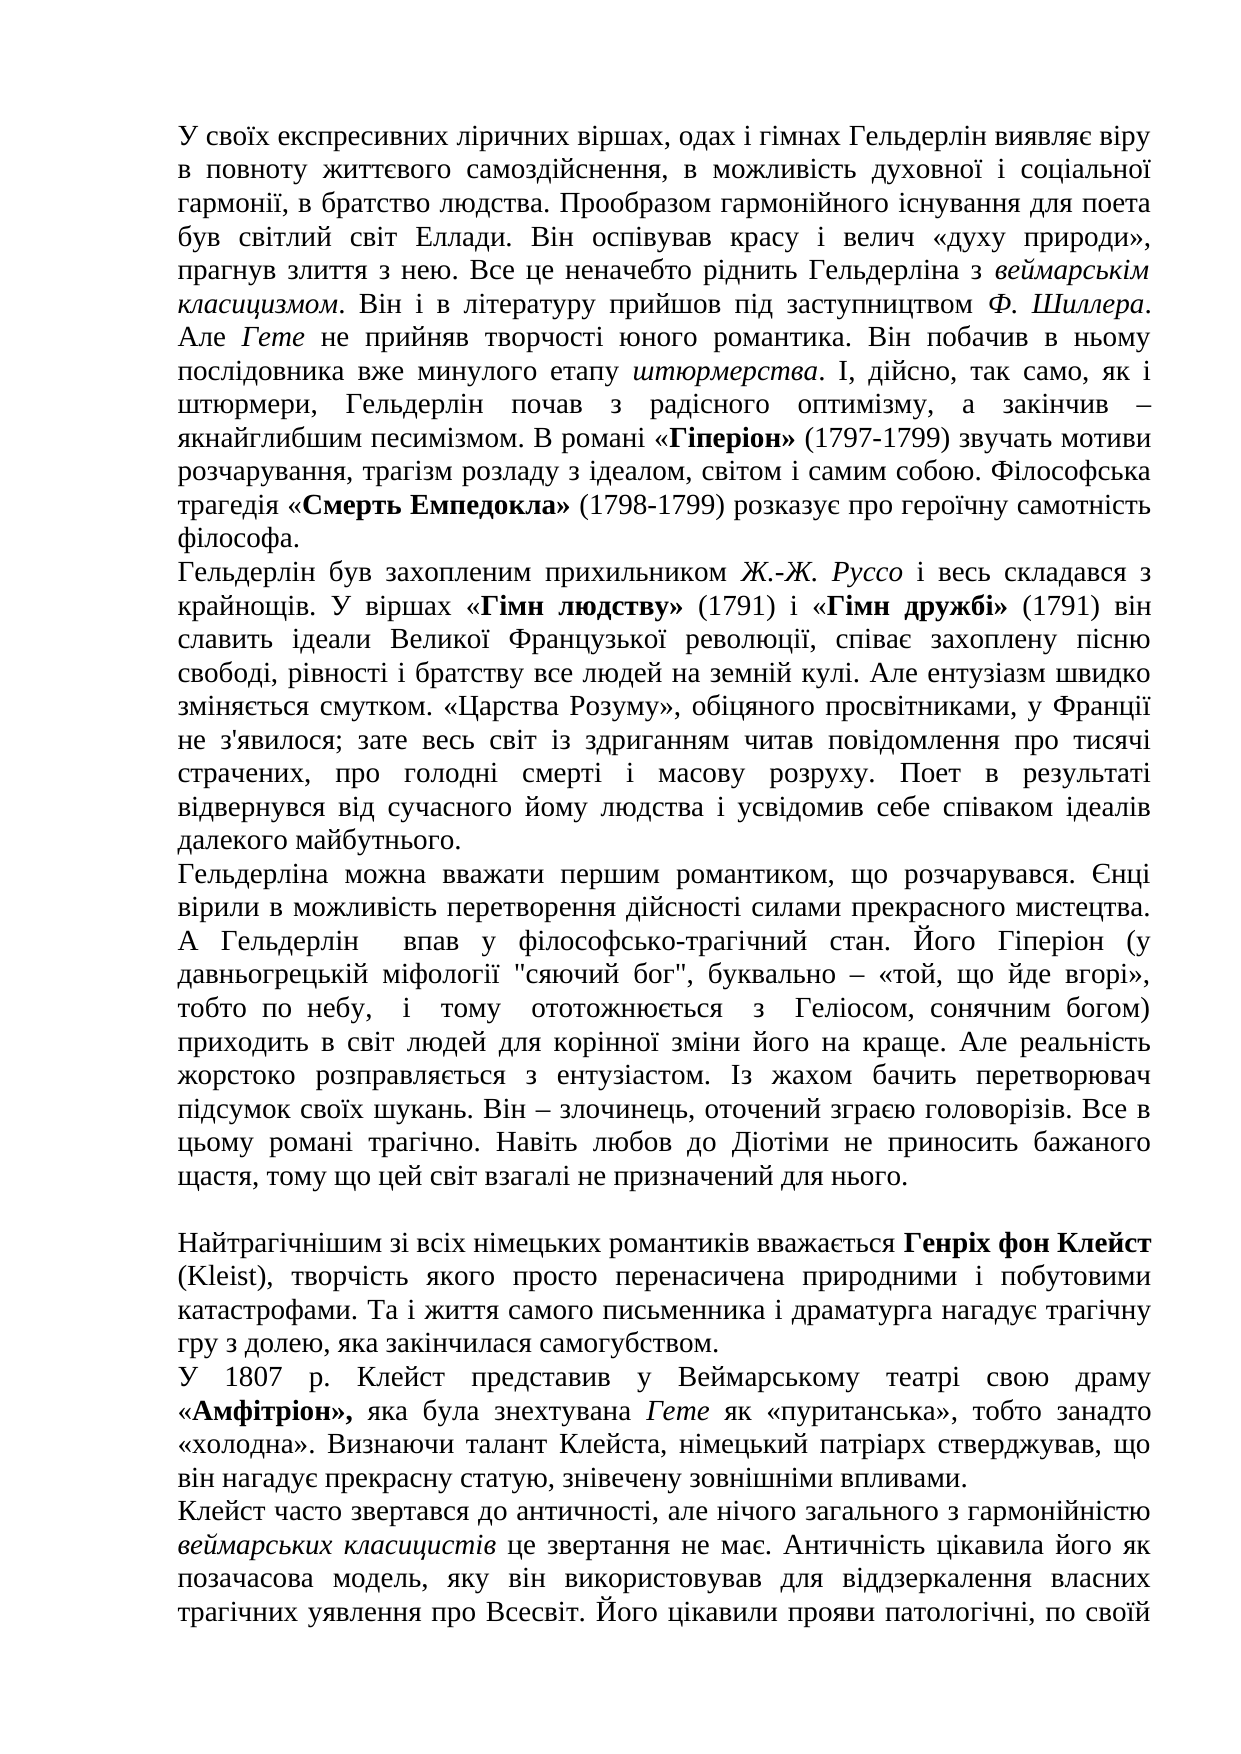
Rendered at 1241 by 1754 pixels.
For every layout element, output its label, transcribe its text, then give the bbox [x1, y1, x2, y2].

text Найтрагічнішим зі всіх німецьких романтиків вважається Генріх фон Клейст (Kleist), творчість якого просто перенасичена природними і побутовими катастрофами. Та і життя самого письменника і драматурга нагадує трагічну гру з долею, яка закінчилася самогубством. [177, 1225, 1152, 1359]
text У 1807 р. Клейст представив у Веймарському театрі свою драму «Амфітріон», яка була знехтувана Гете як «пуританська», тобто занадто «холодна». Визнаючи талант Клейста, німецький патріарх стверджував, що він нагадує прекрасну статую, знівечену зовнішніми впливами. [177, 1359, 1152, 1493]
text Гельдерліна можна вважати першим романтиком, що розчарувався. Єнці вірили в можливість перетворення дійсності силами прекрасного мистецтва. А Гельдерлін впав у філософсько-трагічний стан. Його Гіперіон (у давньогрецькій міфології "сяючий бог", буквально – «той, що йде вгорі», тобто по небу, і тому ототожнюється з Геліосом, сонячним богом) приходить в світ людей для корінної зміни його на краще. Але реальність жорстоко розправляється з ентузіастом. Із жахом бачить перетворювач підсумок своїх шукань. Він – злочинець, оточений зграєю головорізів. Все в цьому романі трагічно. Навіть любов до Діотіми не приносить бажаного щастя, тому що цей світ взагалі не призначений для нього. [177, 856, 1152, 1191]
text У своїх експресивних ліричних віршах, одах і гімнах Гельдерлін виявляє віру в повноту життєвого самоздійснення, в можливість духовної і соціальної гармонії, в братство людства. Прообразом гармонійного існування для поета був світлий світ Еллади. Він оспівував красу і велич «духу природи», прагнув злиття з нею. Все це неначебто ріднить Гельдерліна з веймарськім класицизмом. Він і в літературу прийшов під заступництвом Ф. Шиллера. Але Гете не прийняв творчості юного романтика. Він побачив в ньому послідовника вже минулого етапу штюрмерства. І, дійсно, так само, як і штюрмери, Гельдерлін почав з радісного оптимізму, а закінчив – якнайглибшим песимізмом. В романі «Гіперіон» (1797-1799) звучать мотиви розчарування, трагізм розладу з ідеалом, світом і самим собою. Філософська трагедія «Смерть Емпедокла» (1798-1799) розказує про героїчну самотність філософа. [177, 118, 1152, 554]
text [177, 1493, 1152, 1627]
text Гельдерлін був захопленим прихильником Ж.-Ж. Руссо і весь складався з крайнощів. У віршах «Гімн людству» (1791) і «Гімн дружбі» (1791) він славить ідеали Великої Французької революції, співає захоплену пісню свободі, рівності і братству все людей на земній кулі. Але ентузіазм швидко зміняється смутком. «Царства Розуму», обіцяного просвітниками, у Франції не з'явилося; зате весь світ із здриганням читав повідомлення про тисячі страчених, про голодні смерті і масову розруху. Поет в результаті відвернувся від сучасного йому людства і усвідомив себе співаком ідеалів далекого майбутнього. [177, 554, 1152, 856]
